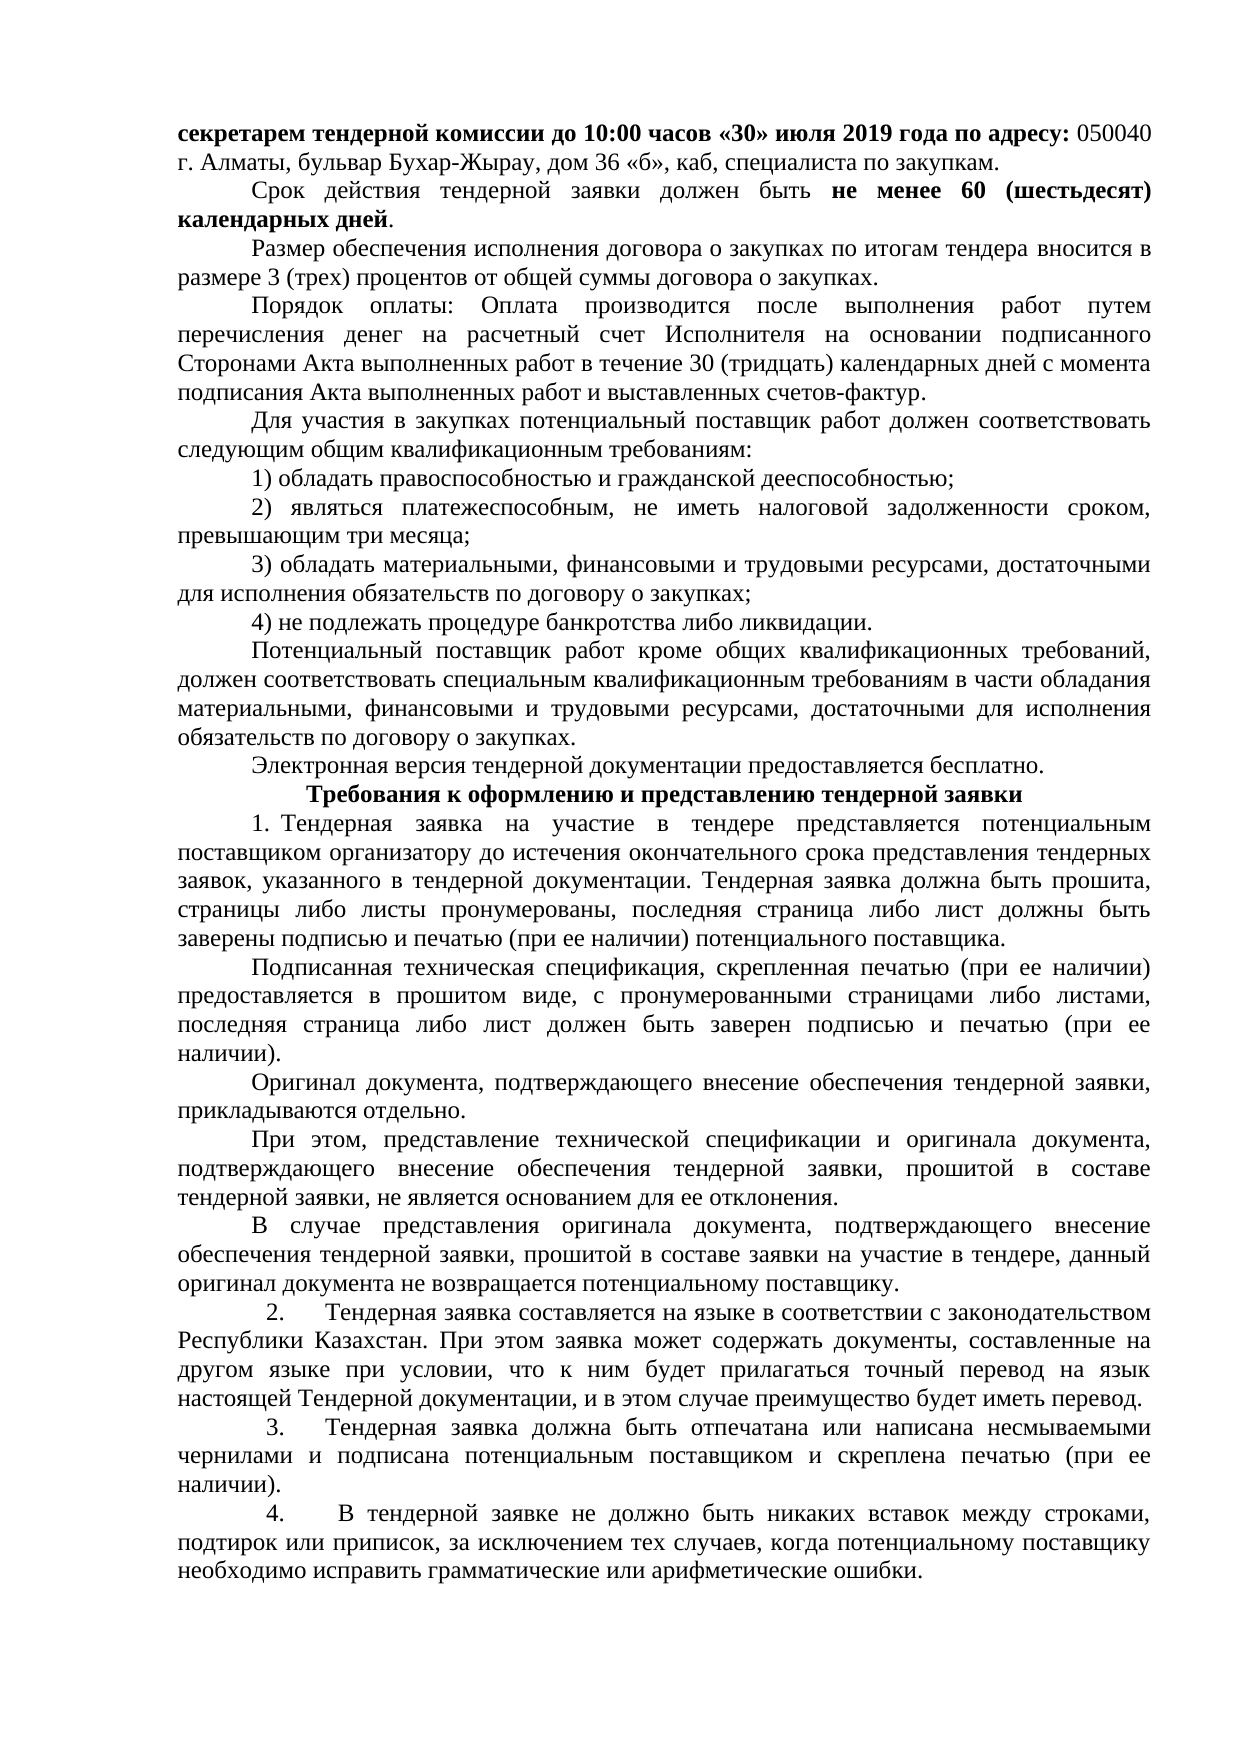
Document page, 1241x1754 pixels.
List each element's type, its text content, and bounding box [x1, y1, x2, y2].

text В случае представления оригинала документа, подтверждающего внесение обеспечения тендерной заявки, прошитой в составе заявки на участие в тендере, данный оригинал документа не возвращается потенциальному поставщику. [177, 1211, 1152, 1297]
text 1) обладать правоспособностью и гражданской дееспособностью; [177, 463, 1152, 492]
text Электронная версия тендерной документации предоставляется бесплатно. [177, 751, 1152, 779]
text Оригинал документа, подтверждающего внесение обеспечения тендерной заявки, прикладываются отдельно. [177, 1067, 1152, 1124]
text Требования к оформлению и представлению тендерной заявки [177, 779, 1152, 808]
text Потенциальный поставщик работ кроме общих квалификационных требований, должен соответствовать специальным квалификационным требованиям в части обладания материальными, финансовыми и трудовыми ресурсами, достаточными для исполнения обязательств по договору о закупках. [177, 636, 1152, 751]
text Срок действия тендерной заявки должен быть не менее 60 (шестьдесят) календарных дней. [177, 176, 1152, 233]
text Для участия в закупках потенциальный поставщик работ должен соответствовать следующим общим квалификационным требованиям: [177, 406, 1152, 463]
list Тендерная заявка должна быть отпечатана или написана несмываемыми чернилами и подписана потенциальным поставщиком и скреплена печатью (при ее наличии). [177, 1412, 1152, 1498]
list Тендерная заявка на участие в тендере представляется потенциальным поставщиком организатору до истечения окончательного срока представления тендерных заявок, указанного в тендерной документации. Тендерная заявка должна быть прошита, страницы либо листы пронумерованы, последняя страница либо лист должны быть заверены подписью и печатью (при ее наличии) потенциального поставщика. [177, 808, 1152, 952]
list Тендерная заявка составляется на языке в соответствии с законодательством Республики Казахстан. При этом заявка может содержать документы, составленные на другом языке при условии, что к ним будет прилагаться точный перевод на язык настоящей Тендерной документации, и в этом случае преимущество будет иметь перевод. [177, 1297, 1152, 1412]
text Подписанная техническая спецификация, скрепленная печатью (при ее наличии) предоставляется в прошитом виде, с пронумерованными страницами либо листами, последняя страница либо лист должен быть заверен подписью и печатью (при ее наличии). [177, 952, 1152, 1067]
text Размер обеспечения исполнения договора о закупках по итогам тендера вносится в размере 3 (трех) процентов от общей суммы договора о закупках. [177, 233, 1152, 291]
text Порядок оплаты: Оплата производится после выполнения работ путем перечисления денег на расчетный счет Исполнителя на основании подписанного Сторонами Акта выполненных работ в течение 30 (тридцать) календарных дней с момента подписания Акта выполненных работ и выставленных счетов-фактур. [177, 291, 1152, 406]
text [177, 118, 1152, 176]
text 2) являться платежеспособным, не иметь налоговой задолженности сроком, превышающим три месяца; [177, 492, 1152, 549]
text 4) не подлежать процедуре банкротства либо ликвидации. [177, 607, 1152, 636]
list В тендерной заявке не должно быть никаких вставок между строками, подтирок или приписок, за исключением тех случаев, когда потенциальному поставщику необходимо исправить грамматические или арифметические ошибки. [177, 1498, 1152, 1584]
text При этом, представление технической спецификации и оригинала документа, подтверждающего внесение обеспечения тендерной заявки, прошитой в составе тендерной заявки, не является основанием для ее отклонения. [177, 1124, 1152, 1211]
text 3) обладать материальными, финансовыми и трудовыми ресурсами, достаточными для исполнения обязательств по договору о закупках; [177, 549, 1152, 607]
